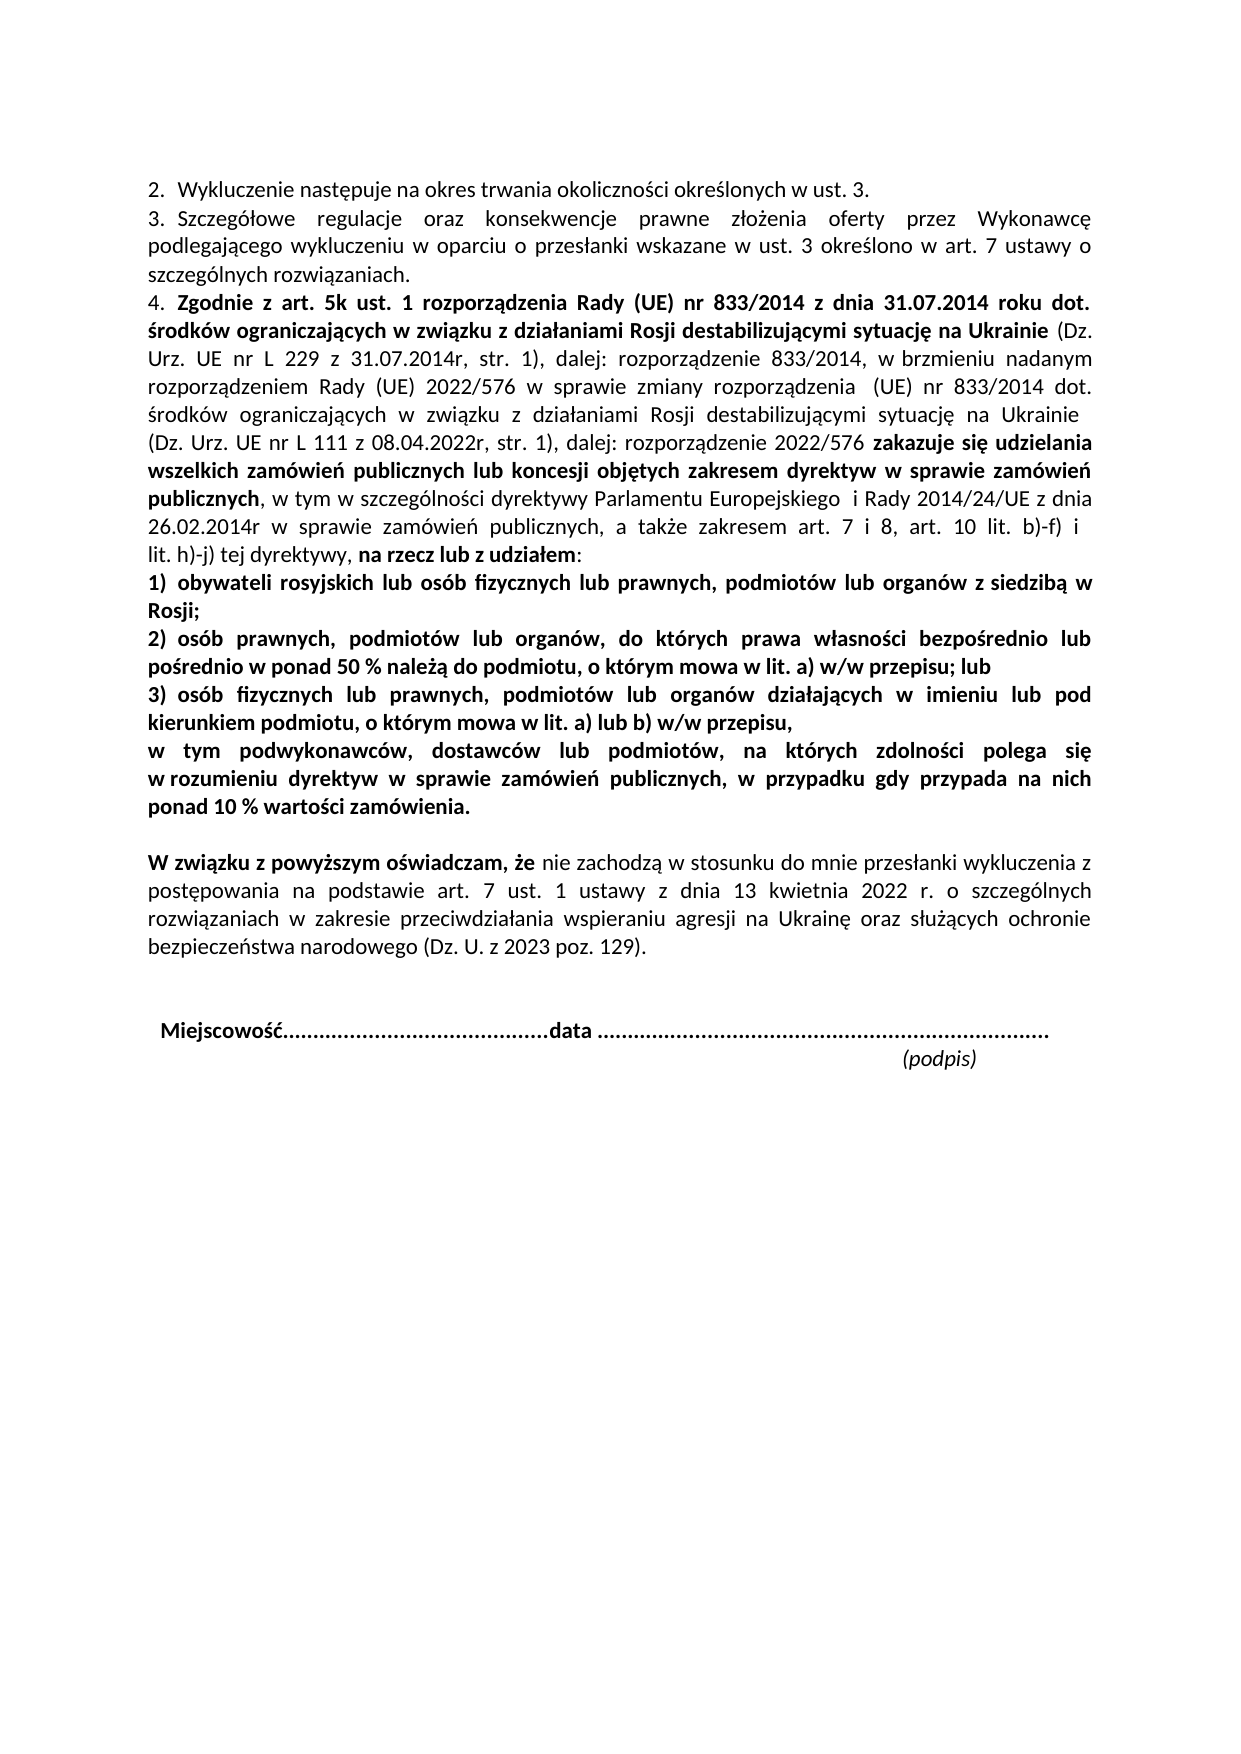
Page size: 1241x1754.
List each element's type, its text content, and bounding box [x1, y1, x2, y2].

list Zgodnie z art. 5k ust. 1 rozporządzenia Rady (UE) nr 833/2014 z dnia 31.07.2014 roku dot. środków ograniczających w związku z działaniami Rosji destabilizującymi sytuację na Ukrainie (Dz. Urz. UE nr L 229 z 31.07.2014r, str. 1), dalej: rozporządzenie 833/2014, w brzmieniu nadanym rozporządzeniem Rady (UE) 2022/576 w sprawie zmiany rozporządzenia (UE) nr 833/2014 dot. środków ograniczających w związku z działaniami Rosji destabilizującymi sytuację na Ukrainie (Dz. Urz. UE nr L 111 z 08.04.2022r, str. 1), dalej: rozporządzenie 2022/576 zakazuje się udzielania wszelkich zamówień publicznych lub koncesji objętych zakresem dyrektyw w sprawie zamówień publicznych, w tym w szczególności dyrektywy Parlamentu Europejskiego i Rady 2014/24/UE z dnia 26.02.2014r w sprawie zamówień publicznych, a także zakresem art. 7 i 8, art. 10 lit. b)-f) i lit. h)-j) tej dyrektywy, na rzecz lub z udziałem: [148, 288, 1093, 568]
list osób fizycznych lub prawnych, podmiotów lub organów działających w imieniu lub pod kierunkiem podmiotu, o którym mowa w lit. a) lub b) w/w przepisu, [148, 680, 1093, 736]
text (podpis) [902, 1044, 1093, 1072]
text Miejscowość data [160, 1016, 1093, 1044]
list w tym podwykonawców, dostawców lub podmiotów, na których zdolności polega się w rozumieniu dyrektyw w sprawie zamówień publicznych, w przypadku gdy przypada na nich ponad 10 % wartości zamówienia. [148, 736, 1093, 820]
list Szczegółowe regulacje oraz konsekwencje prawne złożenia oferty przez Wykonawcę podlegającego wykluczeniu w oparciu o przesłanki wskazane w ust. 3 określono w art. 7 ustawy o szczególnych rozwiązaniach. [148, 204, 1093, 288]
list Wykluczenie następuje na okres trwania okoliczności określonych w ust. 3. [148, 176, 1093, 204]
list obywateli rosyjskich lub osób fizycznych lub prawnych, podmiotów lub organów z siedzibą w Rosji; [148, 568, 1093, 624]
list osób prawnych, podmiotów lub organów, do których prawa własności bezpośrednio lub pośrednio w ponad 50 % należą do podmiotu, o którym mowa w lit. a) w/w przepisu; lub [148, 624, 1093, 680]
text W związku z powyższym oświadczam, że nie zachodzą w stosunku do mnie przesłanki wykluczenia z postępowania na podstawie art. 7 ust. 1 ustawy z dnia 13 kwietnia 2022 r. o szczególnych rozwiązaniach w zakresie przeciwdziałania wspieraniu agresji na Ukrainę oraz służących ochronie bezpieczeństwa narodowego (Dz. U. z 2023 poz. 129). [148, 848, 1093, 960]
